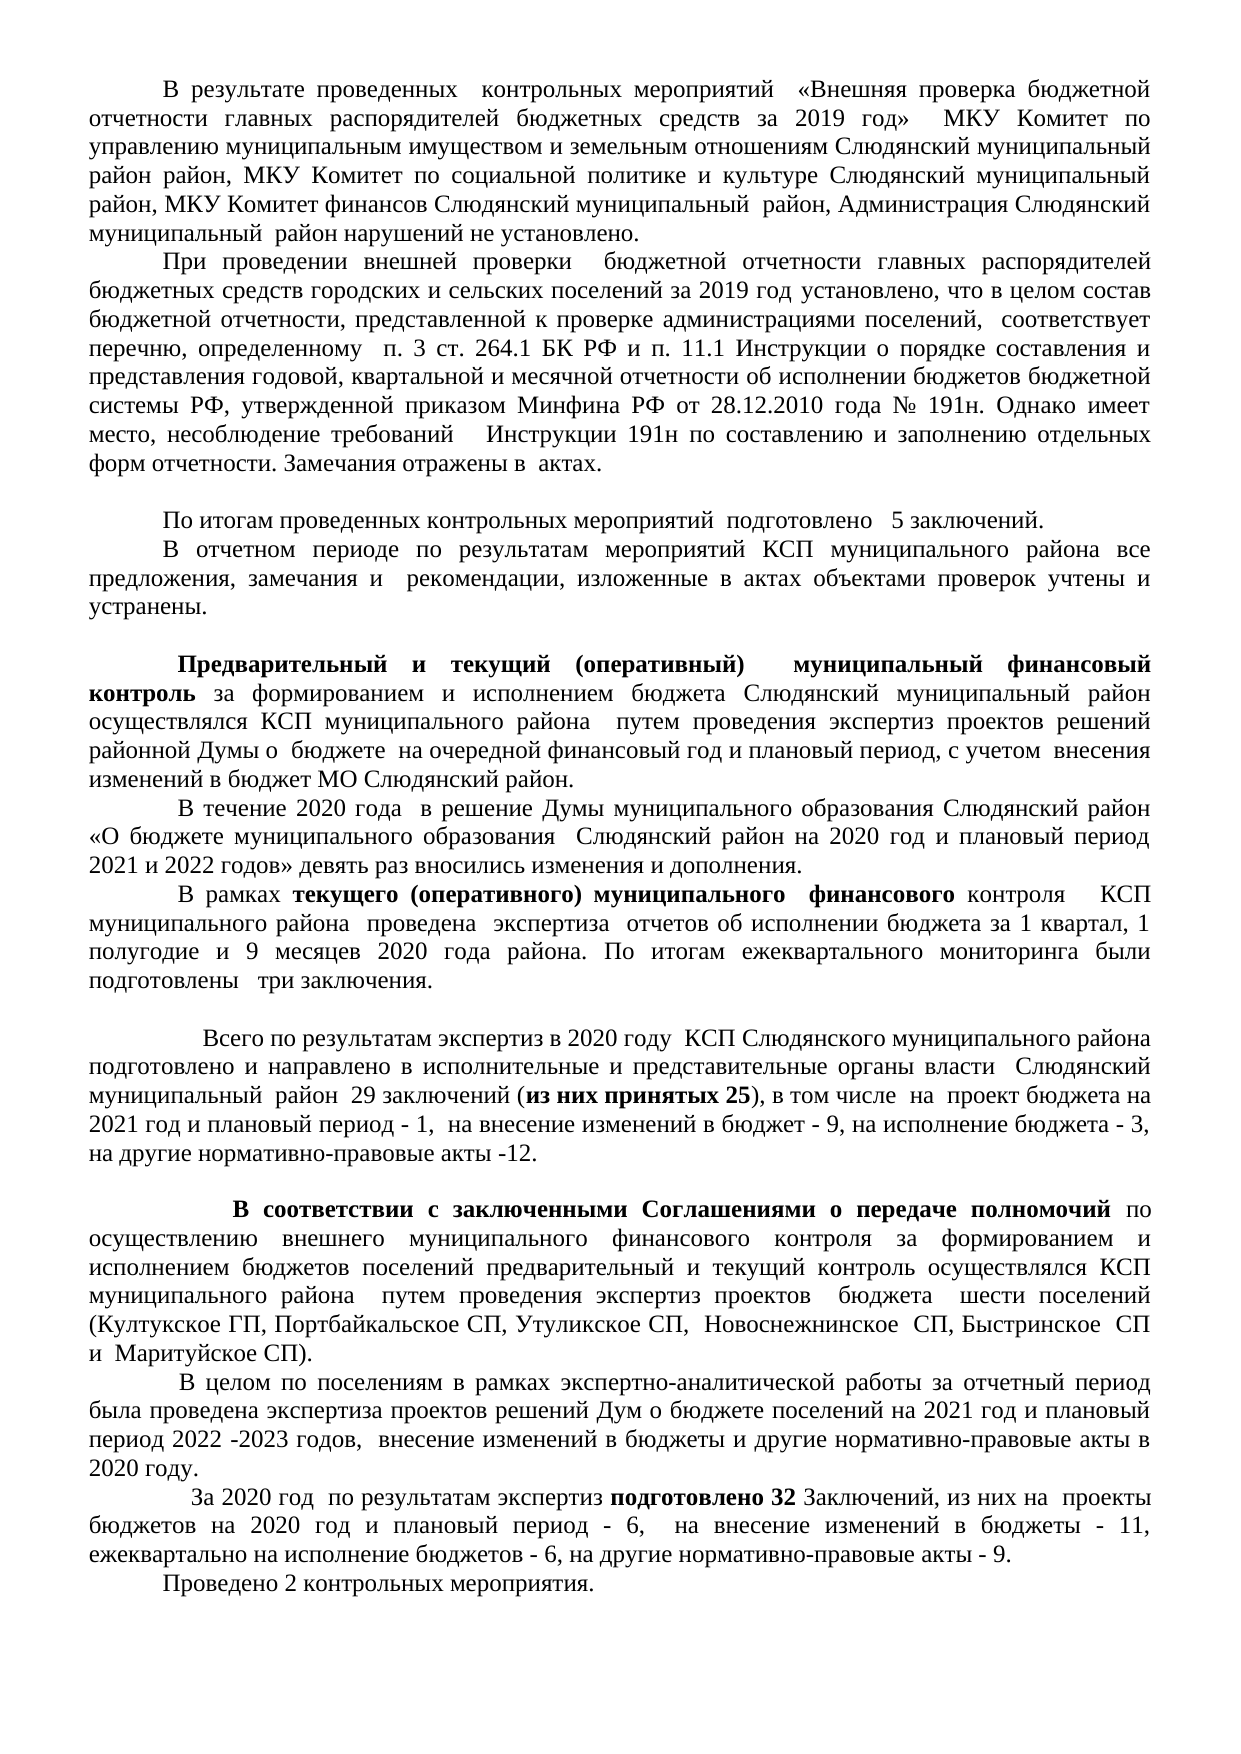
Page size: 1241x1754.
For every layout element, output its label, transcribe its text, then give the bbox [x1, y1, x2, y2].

text В соответствии с заключенными Соглашениями о передаче полномочий по осуществлению внешнего муниципального финансового контроля за формированием и исполнением бюджетов поселений предварительный и текущий контроль осуществлялся КСП муниципального района путем проведения экспертиз проектов бюджета шести поселений (Култукское ГП, Портбайкальское СП, Утуликское СП, Новоснежнинское СП, Быстринское СП и Маритуйское СП). [88, 1194, 1152, 1367]
text По итогам проведенных контрольных мероприятий подготовлено 5 заключений. [88, 505, 1152, 534]
text Предварительный и текущий (оперативный) муниципальный финансовый контроль за формированием и исполнением бюджета Слюдянский муниципальный район осуществлялся КСП муниципального района путем проведения экспертиз проектов решений районной Думы о бюджете на очередной финансовый год и плановый период, с учетом внесения изменений в бюджет МО Слюдянский район. [88, 649, 1152, 793]
text В отчетном периоде по результатам мероприятий КСП муниципального района все предложения, замечания и рекомендации, изложенные в актах объектами проверок учтены и устранены. [88, 534, 1152, 620]
text В результате проведенных контрольных мероприятий «Внешняя проверка бюджетной отчетности главных распорядителей бюджетных средств за 2019 год» МКУ Комитет по управлению муниципальным имуществом и земельным отношениям Слюдянский муниципальный район район, МКУ Комитет по социальной политике и культуре Слюдянский муниципальный район, МКУ Комитет финансов Слюдянский муниципальный район, Администрация Слюдянский муниципальный район нарушений не установлено. [88, 74, 1152, 246]
text Всего по результатам экспертиз в 2020 году КСП Слюдянского муниципального района подготовлено и направлено в исполнительные и представительные органы власти Слюдянский муниципальный район 29 заключений (из них принятых 25), в том числе на проект бюджета на 2021 год и плановый период - 1, на внесение изменений в бюджет - 9, на исполнение бюджета - 3, на другие нормативно-правовые акты -12. [88, 1023, 1152, 1166]
text При проведении внешней проверки бюджетной отчетности главных распорядителей бюджетных средств городских и сельских поселений за 2019 год установлено, что в целом состав бюджетной отчетности, представленной к проверке администрациями поселений, соответствует перечню, определенному п. 3 ст. 264.1 БК РФ и п. 11.1 Инструкции о порядке составления и представления годовой, квартальной и месячной отчетности об исполнении бюджетов бюджетной системы РФ, утвержденной приказом Минфина РФ от 28.12.2010 года № 191н. Однако имеет место, несоблюдение требований Инструкции 191н по составлению и заполнению отдельных форм отчетности. Замечания отражены в актах. [88, 246, 1152, 476]
text В рамках текущего (оперативного) муниципального финансового контроля КСП муниципального района проведена экспертиза отчетов об исполнении бюджета за 1 квартал, 1 полугодие и 9 месяцев 2020 года района. По итогам ежеквартального мониторинга были подготовлены три заключения. [88, 879, 1152, 994]
text За 2020 год по результатам экспертиз подготовлено 32 Заключений, из них на проекты бюджетов на 2020 год и плановый период - 6, на внесение изменений в бюджеты - 11, ежеквартально на исполнение бюджетов - 6, на другие нормативно-правовые акты - 9. [88, 1482, 1152, 1568]
text В целом по поселениям в рамках экспертно-аналитической работы за отчетный период была проведена экспертиза проектов решений Дум о бюджете поселений на 2021 год и плановый период 2022 -2023 годов, внесение изменений в бюджеты и другие нормативно-правовые акты в 2020 году. [88, 1367, 1152, 1482]
text В течение 2020 года в решение Думы муниципального образования Слюдянский район «О бюджете муниципального образования Слюдянский район на 2020 год и плановый период 2021 и 2022 годов» девять раз вносились изменения и дополнения. [88, 793, 1152, 879]
text Проведено 2 контрольных мероприятия. [88, 1568, 1152, 1597]
